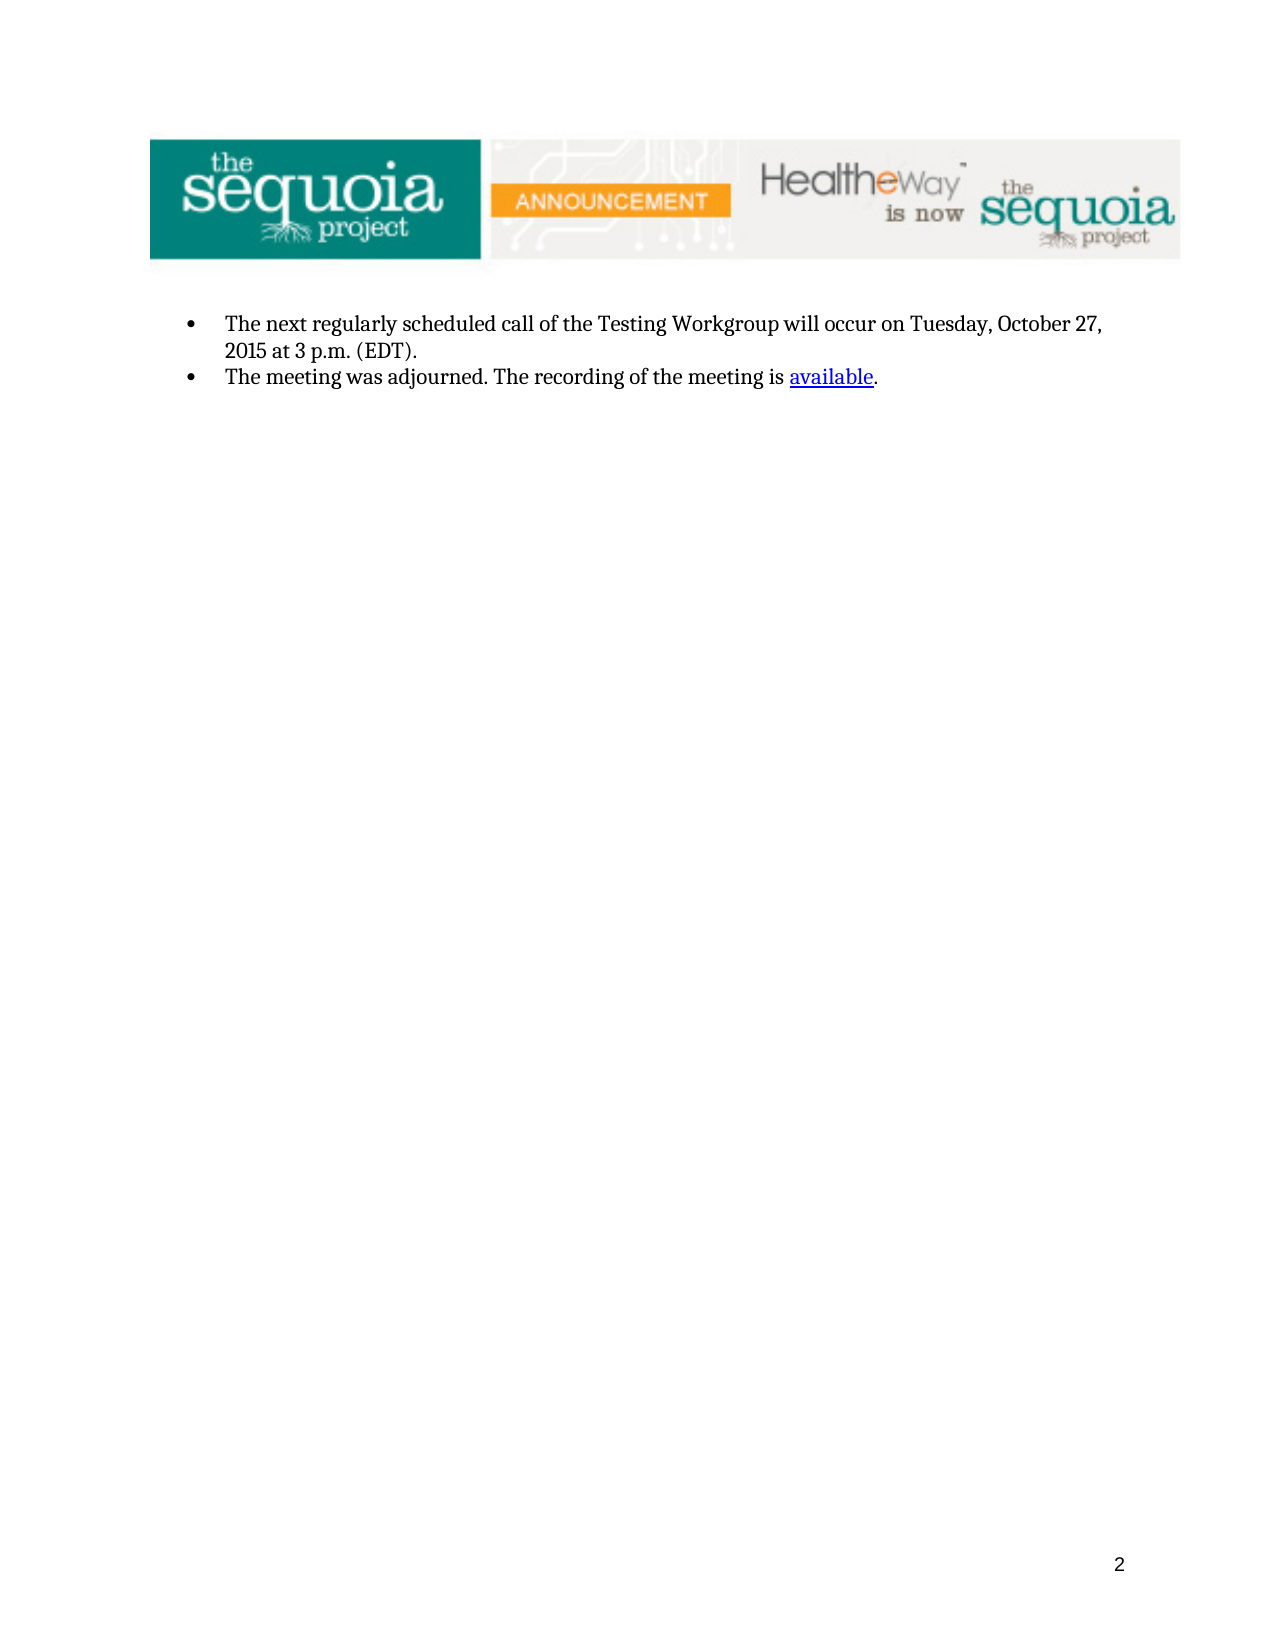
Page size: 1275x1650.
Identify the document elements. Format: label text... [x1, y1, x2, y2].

picture [150, 115, 1181, 289]
list The meeting was adjourned. The recording of the meeting is available. [187, 364, 1125, 390]
list The next regularly scheduled call of the Testing Workgroup will occur on Tuesday, October 27, 2015 at 3 p.m. (EDT). [187, 311, 1125, 364]
